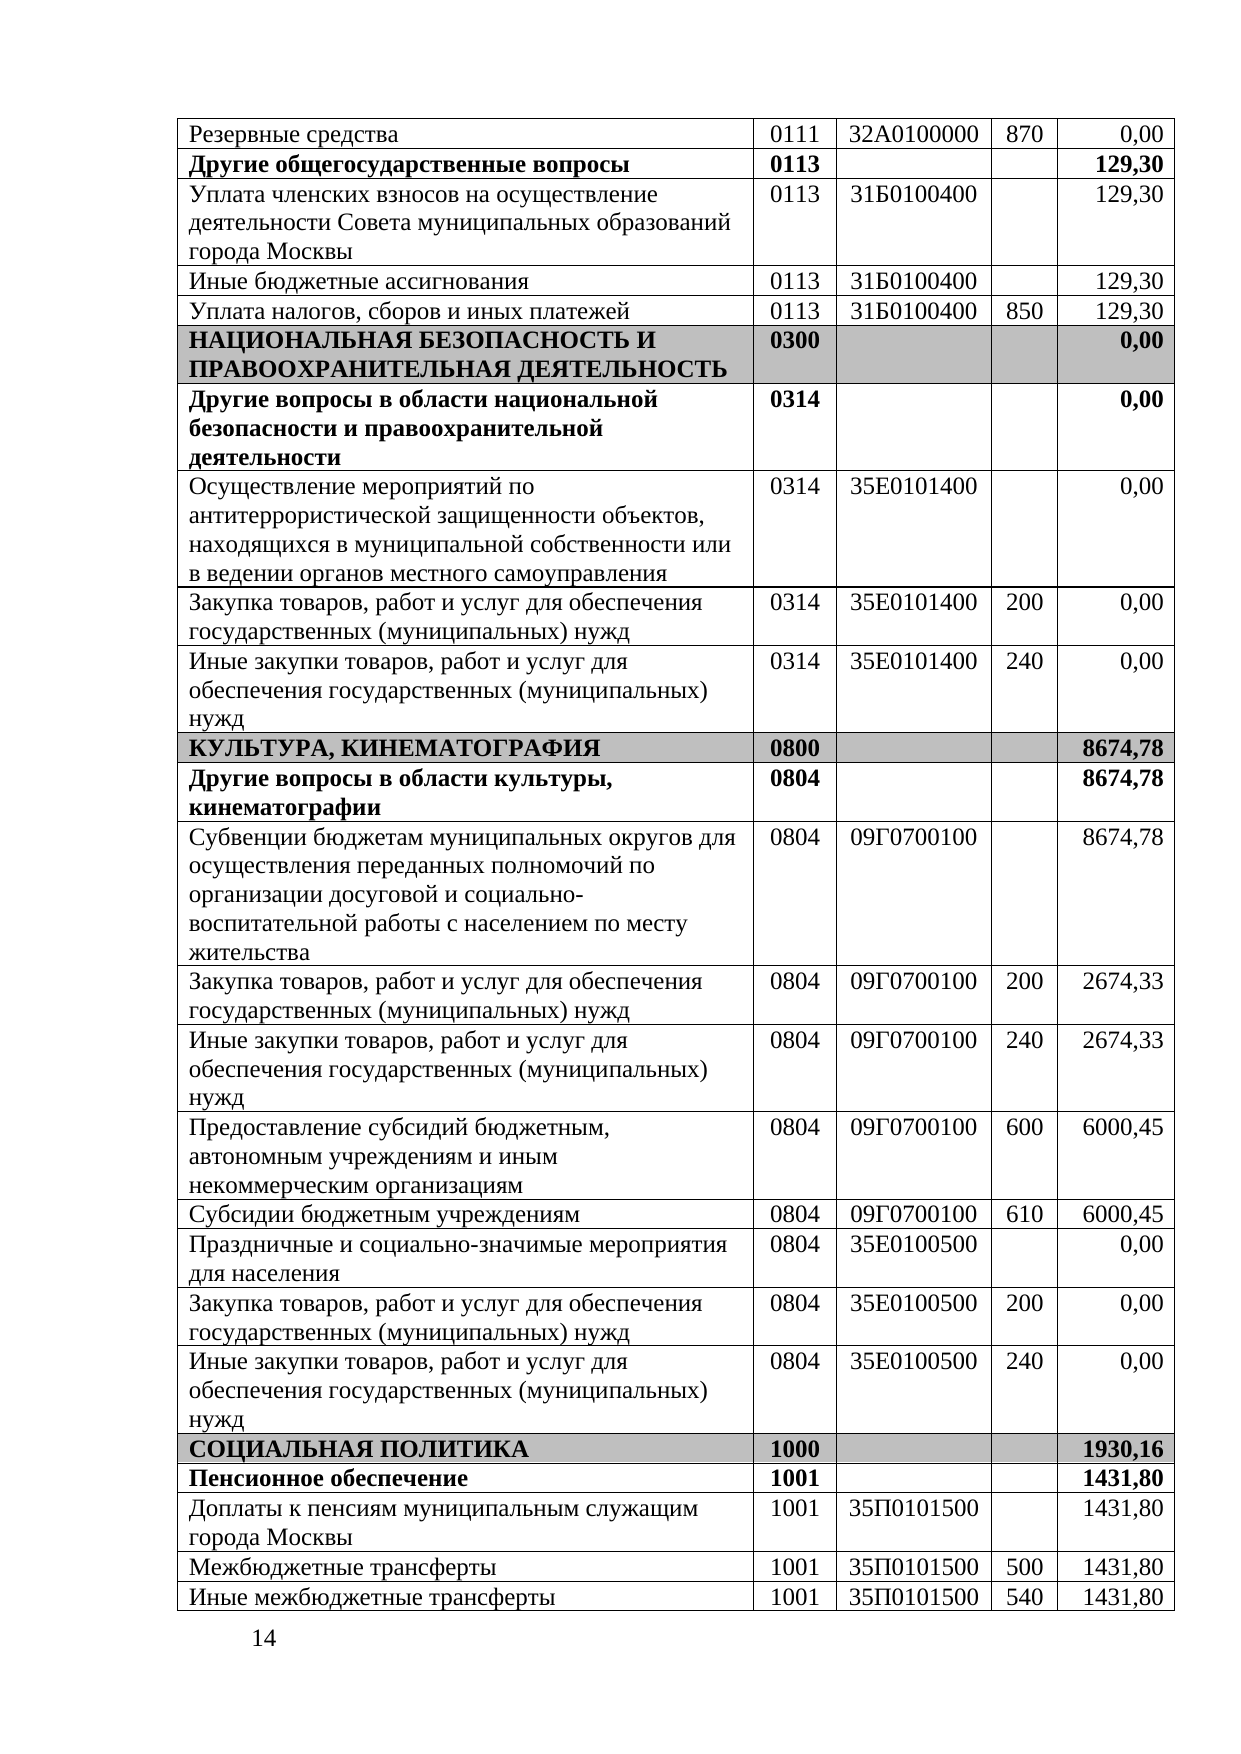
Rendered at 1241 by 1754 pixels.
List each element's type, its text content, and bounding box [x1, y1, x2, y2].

table_cell 0113 [754, 296, 836, 324]
table_cell 6000,45 [1058, 1200, 1174, 1228]
table_cell 09Г0700100 [837, 1112, 991, 1198]
table_cell 31Б0100400 [837, 266, 991, 295]
table_cell 0804 [754, 1112, 836, 1198]
table_cell Пенсионное обеспечение [178, 1464, 753, 1492]
table_cell 35Е0100500 [837, 1346, 991, 1433]
table_cell [837, 326, 991, 383]
table_cell 35Е0100500 [837, 1288, 991, 1345]
table_cell [837, 1434, 991, 1462]
table_cell 35Е0101400 [837, 588, 991, 645]
table_cell 8674,78 [1058, 733, 1174, 762]
table_cell 1930,16 [1058, 1434, 1174, 1462]
table_cell 2674,33 [1058, 1025, 1174, 1111]
table_cell 1001 [754, 1552, 836, 1581]
table_cell 6000,45 [1058, 1112, 1174, 1198]
table_cell Предоставление субсидий бюджетным, автономным учреждениям и иным некоммерческим организациям [178, 1112, 753, 1198]
table_cell Доплаты к пенсиям муниципальным служащим города Москвы [178, 1493, 753, 1551]
table_cell 0804 [754, 1229, 836, 1287]
table_cell [992, 1464, 1057, 1492]
table_cell Субвенции бюджетам муниципальных округов для осуществления переданных полномочий по организации досуговой и социально-воспитательной работы с населением по месту жительства [178, 822, 753, 965]
table_cell 32А0100000 [837, 119, 991, 148]
table_cell 200 [992, 966, 1057, 1024]
table_cell 35П0101500 [837, 1552, 991, 1581]
table_cell [992, 763, 1057, 821]
table_cell [992, 471, 1057, 586]
table_cell 240 [992, 1346, 1057, 1433]
table_cell Закупка товаров, работ и услуг для обеспечения государственных (муниципальных) нужд [178, 1288, 753, 1345]
table_cell 35П0101500 [837, 1493, 991, 1551]
table_cell [837, 763, 991, 821]
table_cell 0,00 [1058, 588, 1174, 645]
table_cell 1431,80 [1058, 1493, 1174, 1551]
table_cell 0800 [754, 733, 836, 762]
table_cell 240 [992, 646, 1057, 732]
table_cell 0804 [754, 1288, 836, 1345]
table_cell 0314 [754, 384, 836, 470]
table_cell Закупка товаров, работ и услуг для обеспечения государственных (муниципальных) нужд [178, 966, 753, 1024]
table_cell [992, 822, 1057, 965]
table_cell 0,00 [1058, 1346, 1174, 1433]
table_cell 0113 [754, 149, 836, 178]
table_cell 240 [992, 1025, 1057, 1111]
table_cell 31Б0100400 [837, 296, 991, 324]
table_cell Резервные средства [178, 119, 753, 148]
table_cell Иные закупки товаров, работ и услуг для обеспечения государственных (муниципальных) нужд [178, 1025, 753, 1111]
table_cell 0314 [754, 646, 836, 732]
table_cell 0,00 [1058, 326, 1174, 383]
table_cell 1431,80 [1058, 1464, 1174, 1492]
table_cell 0,00 [1058, 119, 1174, 148]
table_cell 129,30 [1058, 179, 1174, 265]
table_cell 0111 [754, 119, 836, 148]
table_cell 0804 [754, 763, 836, 821]
table_cell [992, 326, 1057, 383]
table_cell Закупка товаров, работ и услуг для обеспечения государственных (муниципальных) нужд [178, 588, 753, 645]
table_cell 200 [992, 588, 1057, 645]
table_cell 09Г0700100 [837, 1025, 991, 1111]
table_cell Другие вопросы в области национальной безопасности и правоохранительной деятельности [178, 384, 753, 470]
table_cell 0,00 [1058, 384, 1174, 470]
table_cell [837, 384, 991, 470]
table_cell Иные закупки товаров, работ и услуг для обеспечения государственных (муниципальных) нужд [178, 646, 753, 732]
table_cell Праздничные и социально-значимые мероприятия для населения [178, 1229, 753, 1287]
table_cell Иные бюджетные ассигнования [178, 266, 753, 295]
table_cell 35Е0100500 [837, 1229, 991, 1287]
table_cell 1001 [754, 1493, 836, 1551]
table_cell 1001 [754, 1582, 836, 1610]
table_cell 0,00 [1058, 471, 1174, 586]
table_cell 0314 [754, 471, 836, 586]
table_cell [992, 1493, 1057, 1551]
table_cell 0113 [754, 179, 836, 265]
table_cell 1431,80 [1058, 1582, 1174, 1610]
table_cell 1001 [754, 1464, 836, 1492]
table_cell 35П0101500 [837, 1582, 991, 1610]
table_cell Иные межбюджетные трансферты [178, 1582, 753, 1610]
table_cell 0113 [754, 266, 836, 295]
table_cell [992, 733, 1057, 762]
table_cell 8674,78 [1058, 763, 1174, 821]
table_cell 0300 [754, 326, 836, 383]
table_cell 200 [992, 1288, 1057, 1345]
table_cell 870 [992, 119, 1057, 148]
table_cell 31Б0100400 [837, 179, 991, 265]
table_cell [992, 179, 1057, 265]
table_cell 09Г0700100 [837, 1200, 991, 1228]
table_cell [837, 1464, 991, 1492]
table_cell [992, 1434, 1057, 1462]
table_cell Другие общегосударственные вопросы [178, 149, 753, 178]
table_cell [837, 149, 991, 178]
table_cell [992, 1229, 1057, 1287]
table_cell 35Е0101400 [837, 646, 991, 732]
table_cell НАЦИОНАЛЬНАЯ БЕЗОПАСНОСТЬ И ПРАВООХРАНИТЕЛЬНАЯ ДЕЯТЕЛЬНОСТЬ [178, 326, 753, 383]
table_cell 0804 [754, 822, 836, 965]
table_cell КУЛЬТУРА, КИНЕМАТОГРАФИЯ [178, 733, 753, 762]
table_cell [992, 384, 1057, 470]
table_cell 0804 [754, 966, 836, 1024]
table_cell Другие вопросы в области культуры, кинематографии [178, 763, 753, 821]
table_cell 0804 [754, 1346, 836, 1433]
table_cell [992, 266, 1057, 295]
table_cell 0,00 [1058, 1229, 1174, 1287]
table_cell 540 [992, 1582, 1057, 1610]
table_cell 600 [992, 1112, 1057, 1198]
table_cell Осуществление мероприятий по антитеррористической защищенности объектов, находящихся в муниципальной собственности или в ведении органов местного самоуправления [178, 471, 753, 586]
table_cell Иные закупки товаров, работ и услуг для обеспечения государственных (муниципальных) нужд [178, 1346, 753, 1433]
table_cell Уплата членских взносов на осуществление деятельности Совета муниципальных образований города Москвы [178, 179, 753, 265]
table_cell 500 [992, 1552, 1057, 1581]
table_cell 0,00 [1058, 646, 1174, 732]
table_cell 0,00 [1058, 1288, 1174, 1345]
table_cell 129,30 [1058, 266, 1174, 295]
table_cell 8674,78 [1058, 822, 1174, 965]
table_cell Уплата налогов, сборов и иных платежей [178, 296, 753, 324]
table_cell 09Г0700100 [837, 966, 991, 1024]
table_cell СОЦИАЛЬНАЯ ПОЛИТИКА [178, 1434, 753, 1462]
table_cell 09Г0700100 [837, 822, 991, 965]
table_cell 35Е0101400 [837, 471, 991, 586]
table_cell 2674,33 [1058, 966, 1174, 1024]
table_cell 129,30 [1058, 296, 1174, 324]
table_cell 1000 [754, 1434, 836, 1462]
table_cell 1431,80 [1058, 1552, 1174, 1581]
table_cell 0314 [754, 588, 836, 645]
table_cell 610 [992, 1200, 1057, 1228]
table_cell 0804 [754, 1025, 836, 1111]
table_cell [837, 733, 991, 762]
table_cell 0804 [754, 1200, 836, 1228]
table_cell 129,30 [1058, 149, 1174, 178]
table_cell Межбюджетные трансферты [178, 1552, 753, 1581]
table_cell 850 [992, 296, 1057, 324]
table_cell Субсидии бюджетным учреждениям [178, 1200, 753, 1228]
table_cell [992, 149, 1057, 178]
